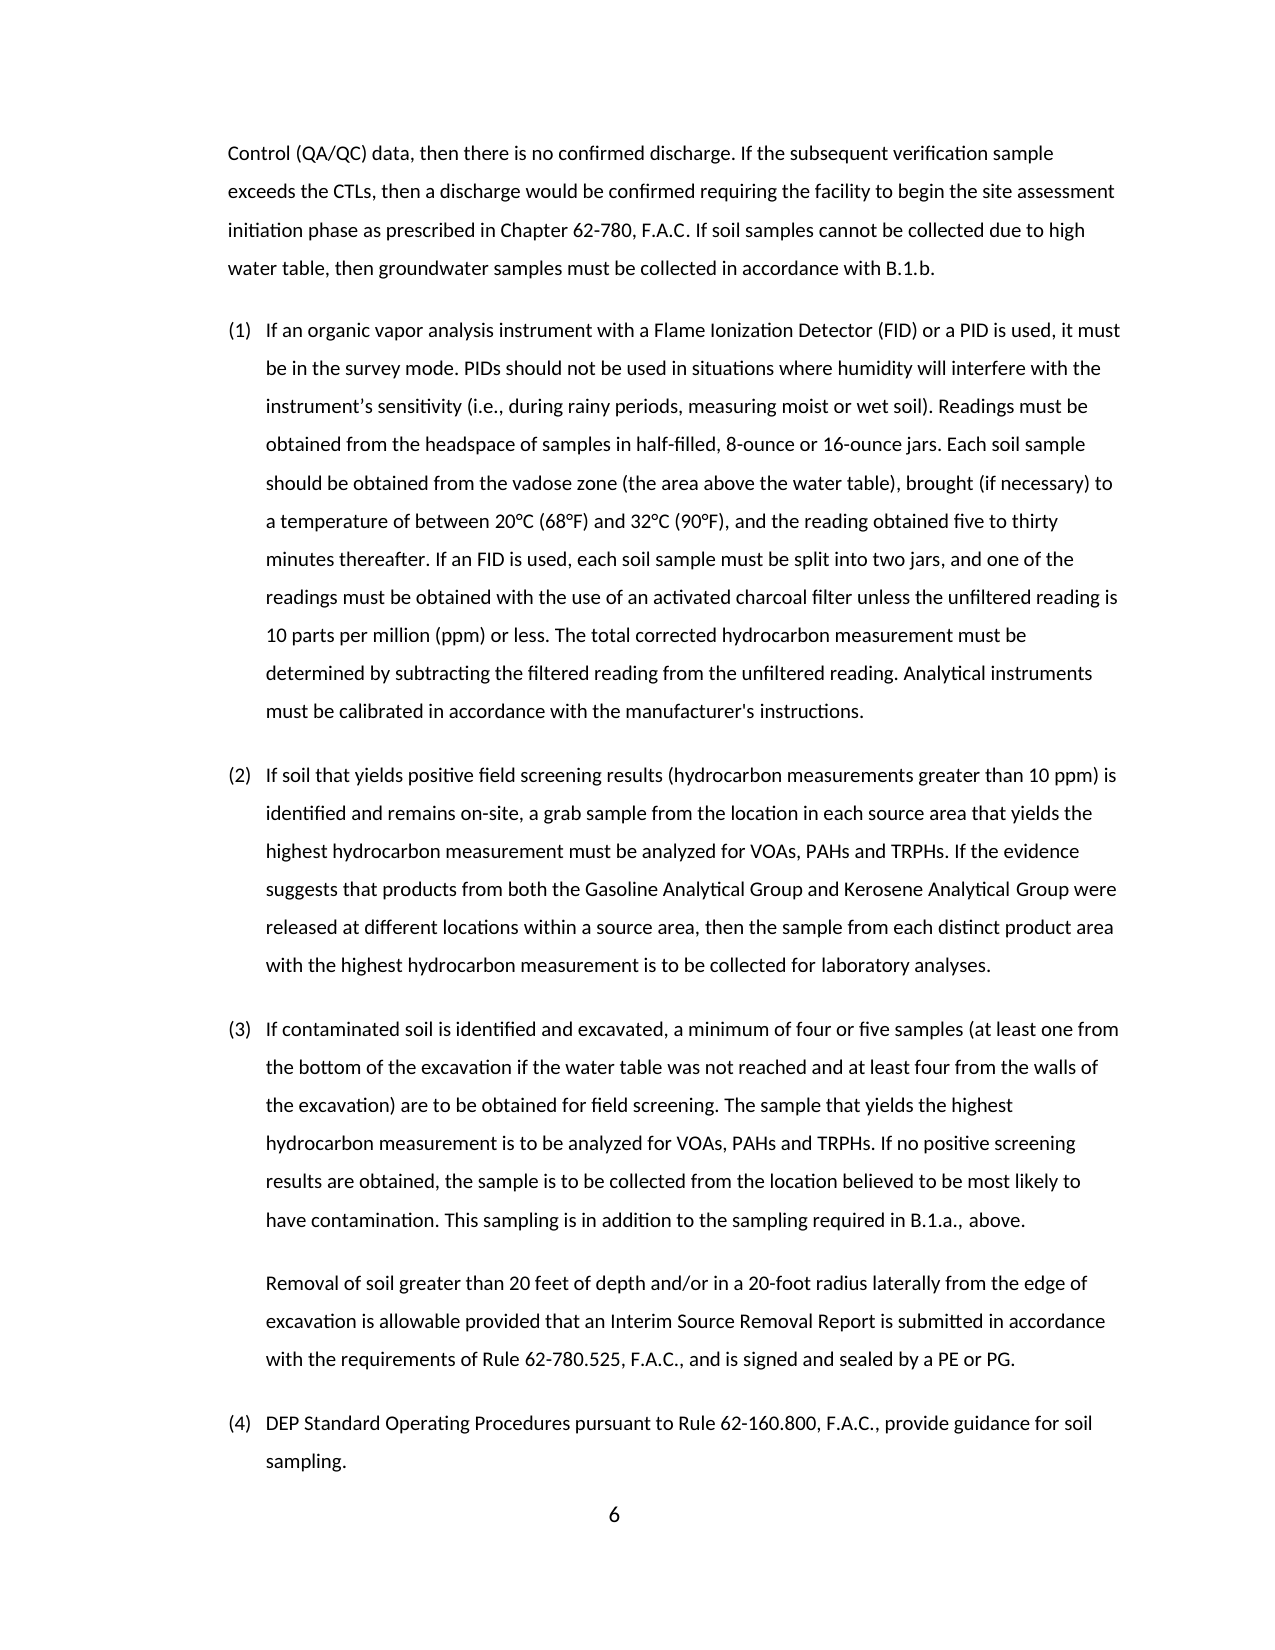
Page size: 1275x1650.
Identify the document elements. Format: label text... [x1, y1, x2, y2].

list If soil that yields positive field screening results (hydrocarbon measurements greater than 10 ppm) is identified and remains on-site, a grab sample from the location in each source area that yields the highest hydrocarbon measurement must be analyzed for VOAs, PAHs and TRPHs. If the evidence suggests that products from both the Gasoline Analytical Group and Kerosene Analytical Group were released at different locations within a source area, then the sample from each distinct product area with the highest hydrocarbon measurement is to be collected for laboratory analyses. [228, 762, 1122, 978]
list If contaminated soil is identified and excavated, a minimum of four or five samples (at least one from the bottom of the excavation if the water table was not reached and at least four from the walls of the excavation) are to be obtained for field screening. The sample that yields the highest hydrocarbon measurement is to be analyzed for VOAs, PAHs and TRPHs. If no positive screening results are obtained, the sample is to be collected from the location believed to be most likely to have contamination. This sampling is in addition to the sampling required in B.1.a., above. [228, 1016, 1122, 1232]
text Removal of soil greater than 20 feet of depth and/or in a 20-foot radius laterally from the edge of excavation is allowable provided that an Interim Source Removal Report is submitted in accordance with the requirements of Rule 62-780.525, F.A.C., and is signed and sealed by a PE or PG. [266, 1270, 1122, 1372]
list DEP Standard Operating Procedures pursuant to Rule 62-160.800, F.A.C., provide guidance for soil sampling. [228, 1410, 1122, 1474]
list If an organic vapor analysis instrument with a Flame Ionization Detector (FID) or a PID is used, it must be in the survey mode. PIDs should not be used in situations where humidity will interfere with the instrument’s sensitivity (i.e., during rainy periods, measuring moist or wet soil). Readings must be obtained from the headspace of samples in half-filled, 8-ounce or 16-ounce jars. Each soil sample should be obtained from the vadose zone (the area above the water table), brought (if necessary) to a temperature of between 20°C (68°F) and 32°C (90°F), and the reading obtained five to thirty minutes thereafter. If an FID is used, each soil sample must be split into two jars, and one of the readings must be obtained with the use of an activated charcoal filter unless the unfiltered reading is 10 parts per million (ppm) or less. The total corrected hydrocarbon measurement must be determined by subtracting the filtered reading from the unfiltered reading. Analytical instruments must be calibrated in accordance with the manufacturer's instructions. [228, 317, 1122, 724]
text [228, 141, 1122, 280]
